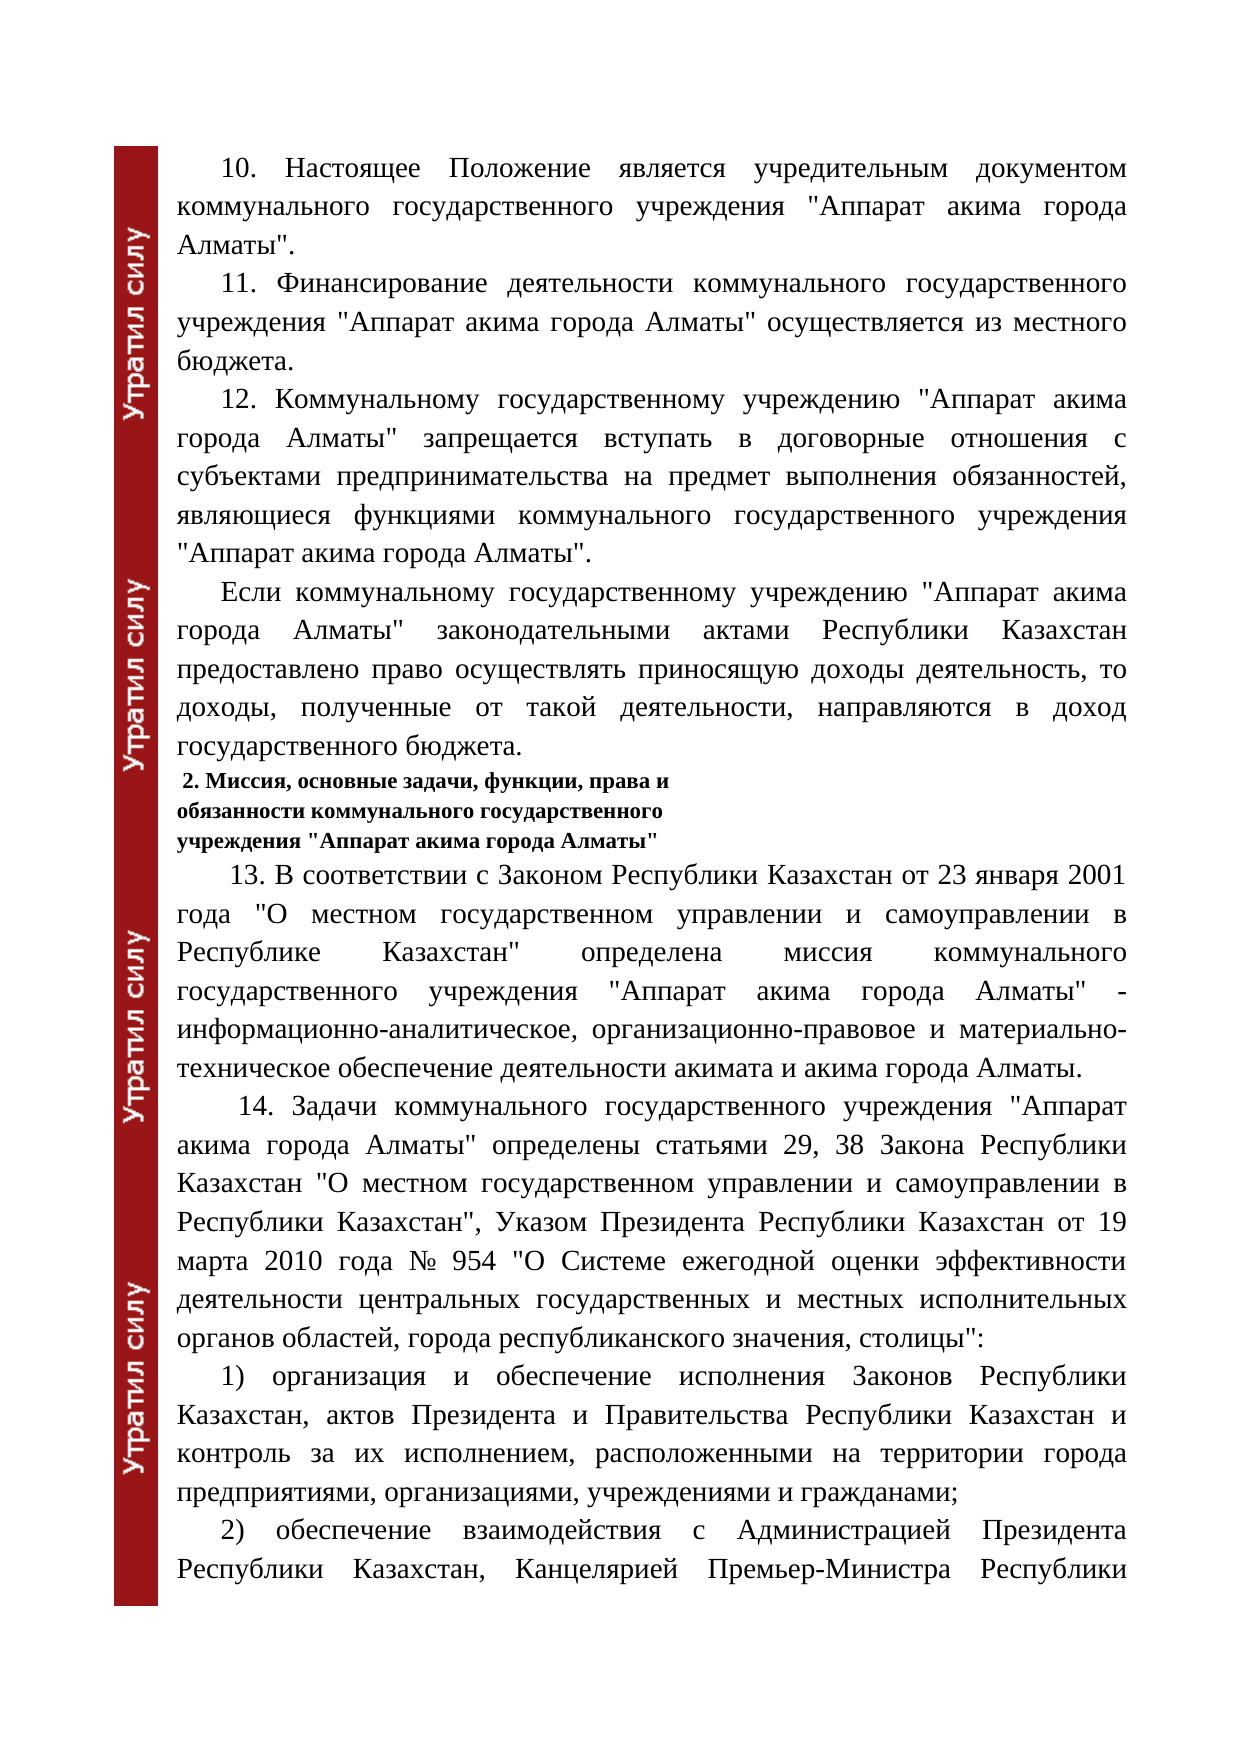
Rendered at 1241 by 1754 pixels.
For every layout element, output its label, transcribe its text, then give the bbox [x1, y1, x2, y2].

text 11. Финансирование деятельности коммунального государственного учреждения "Аппарат акима города Алматы" осуществляется из местного бюджета. [112, 266, 1128, 376]
text 2. Миссия, основные задачи, функции, права и обязанности коммунального государственного учреждения "Аппарат акима города Алматы" [112, 767, 1128, 853]
picture [114, 1584, 158, 1606]
text 13. В соответствии с Законом Республики Казахстан от 23 января 2001 года "О местном государственном управлении и самоуправлении в Республике Казахстан" определена миссия коммунального государственного учреждения "Аппарат акима города Алматы" - информационно-аналитическое, организационно-правовое и материально-техническое обеспечение деятельности акимата и акима города Алматы. [112, 857, 1128, 1083]
text 10. Настоящее Положение является учредительным документом коммунального государственного учреждения "Аппарат акима города Алматы". [112, 150, 1128, 261]
picture [114, 853, 158, 857]
picture [114, 376, 158, 381]
picture [114, 1507, 158, 1512]
picture [114, 261, 158, 266]
picture [114, 762, 158, 767]
text 12. Коммунальному государственному учреждению "Аппарат акима города Алматы" запрещается вступать в договорные отношения с субъектами предпринимательства на предмет выполнения обязанностей, являющиеся функциями коммунального государственного учреждения "Аппарат акима города Алматы". [112, 381, 1128, 569]
picture [114, 1083, 158, 1088]
picture [114, 146, 158, 150]
picture [114, 1353, 158, 1358]
text Если коммунальному государственному учреждению "Аппарат акима города Алматы" законодательными актами Республики Казахстан предоставлено право осуществлять приносящую доходы деятельность, то доходы, полученные от такой деятельности, направляются в доход государственного бюджета. [112, 574, 1128, 762]
picture [114, 569, 158, 574]
text 14. Задачи коммунального государственного учреждения "Аппарат акима города Алматы" определены статьями 29, 38 Закона Республики Казахстан "О местном государственном управлении и самоуправлении в Республики Казахстан", Указом Президента Республики Казахстан от 19 марта 2010 года № 954 "О Системе ежегодной оценки эффективности деятельности центральных государственных и местных исполнительных органов областей, города республиканского значения, столицы": [112, 1088, 1128, 1353]
text 1) организация и обеспечение исполнения Законов Республики Казахстан, актов Президента и Правительства Республики Казахстан и контроль за их исполнением, расположенными на территории города предприятиями, организациями, учреждениями и гражданами; [112, 1358, 1128, 1507]
